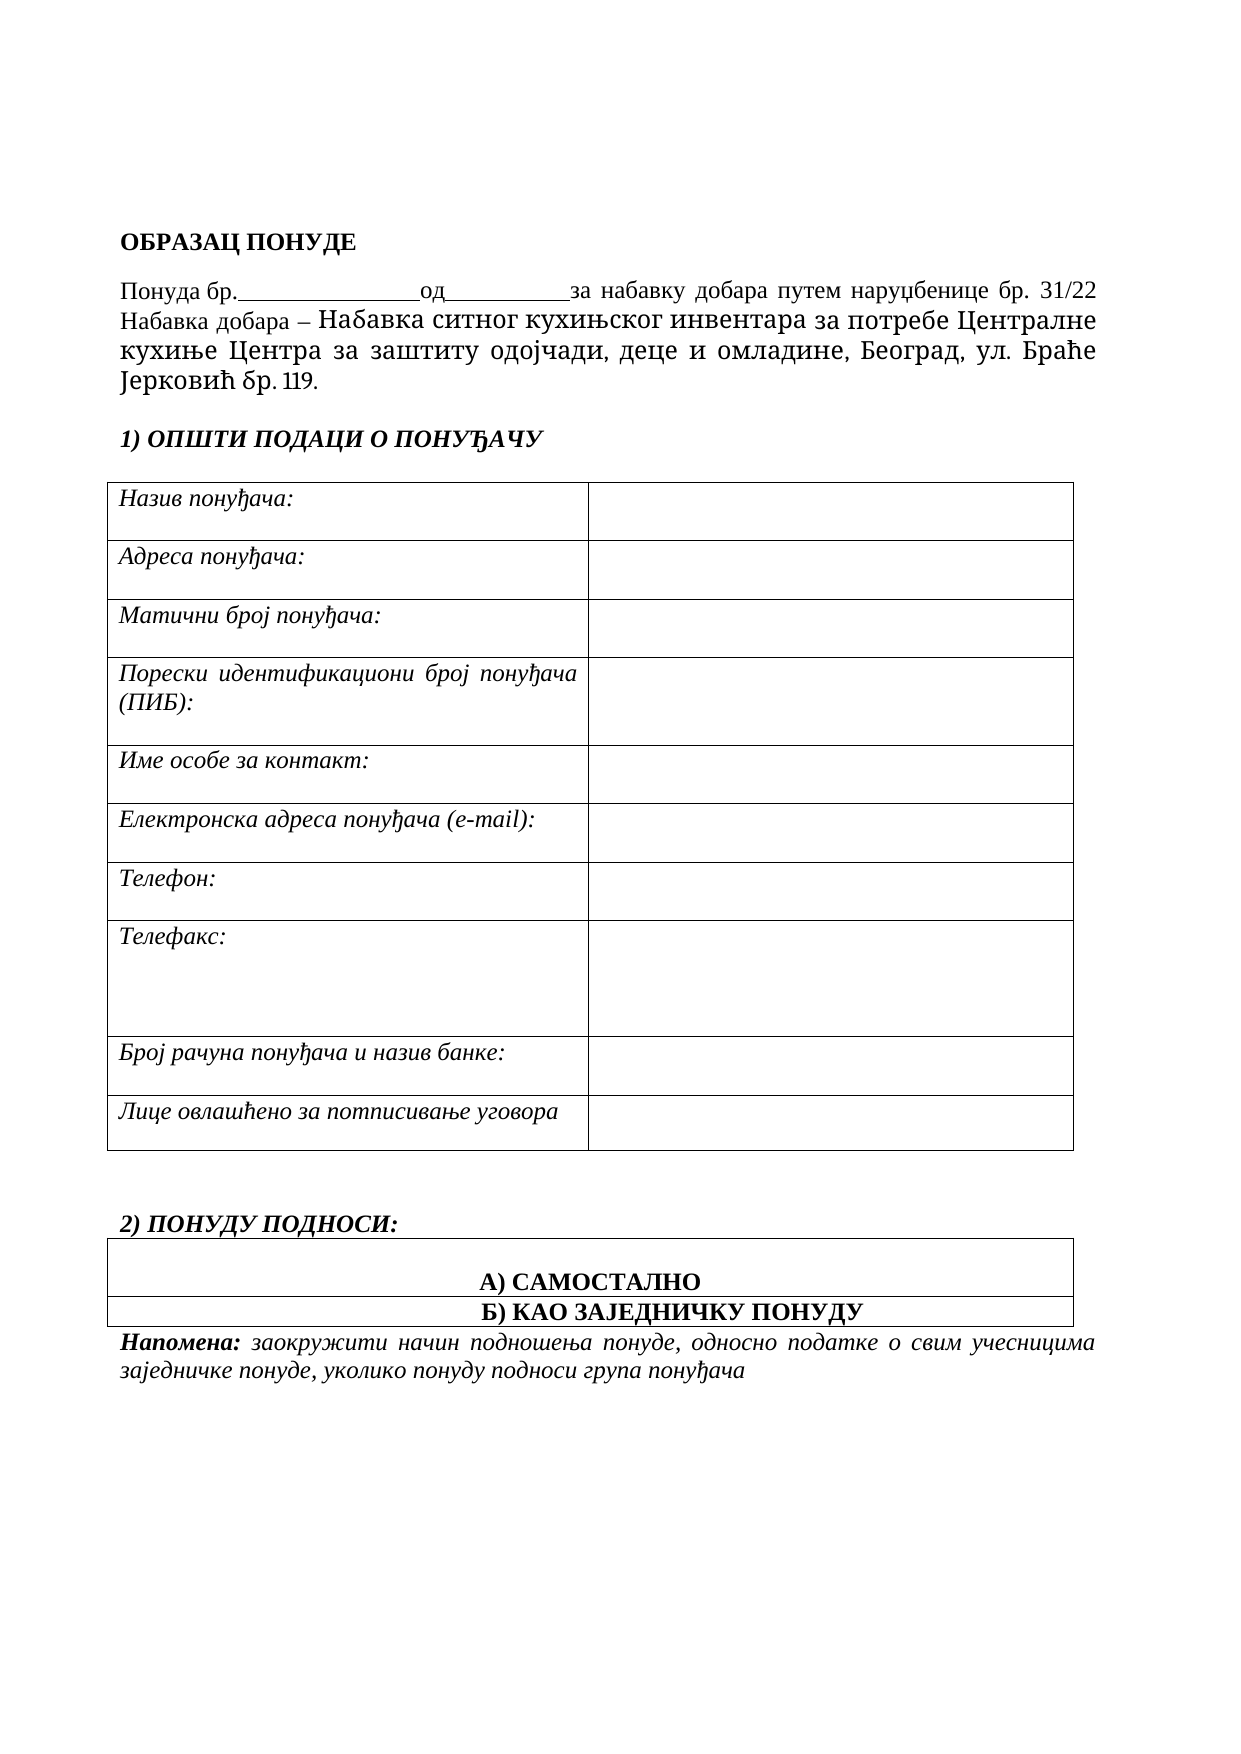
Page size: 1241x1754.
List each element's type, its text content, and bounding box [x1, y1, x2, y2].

text ОБРАЗАЦ ПОНУДЕ [213, 233, 1097, 254]
table_header [589, 483, 1073, 540]
table_cell [589, 921, 1073, 1036]
table_cell [589, 541, 1073, 599]
table_header Назив понуђача: [108, 483, 588, 540]
table_cell Лице овлашћено за потписивање уговора [108, 1096, 588, 1150]
table_cell Б) КАО ЗАЈЕДНИЧКУ ПОНУДУ [108, 1297, 1073, 1326]
text 1) ОПШТИ ПОДАЦИ О ПОНУЂАЧУ [120, 424, 1097, 453]
table_cell [589, 600, 1073, 657]
table_cell [589, 804, 1073, 862]
table_cell Електронска адреса понуђача (e-mail): [108, 804, 588, 862]
table_cell [589, 658, 1073, 744]
table_cell Име особе за контакт: [108, 746, 588, 803]
table_cell Број рачуна понуђача и назив банке: [108, 1037, 588, 1095]
text Понуда бр. од за набавку добара путем наруџбенице бр. 31/22 Набавка добара – Набавка ситног кухињског инвентара за потребе Централне кухиње Центра за заштиту одојчади, деце и омладине, Београд, ул. Браће Јерковић бр. 119. [120, 275, 1097, 395]
table_cell [589, 746, 1073, 803]
table_header А) САМОСТАЛНО [108, 1239, 1073, 1296]
table_cell Порески идентификациони број понуђача (ПИБ): [108, 658, 588, 744]
table_cell [589, 863, 1073, 920]
text 2) ПОНУДУ ПОДНОСИ: [120, 1209, 1097, 1237]
table_cell Телефакс: [108, 921, 588, 1036]
table_cell [589, 1037, 1073, 1095]
text ОБРАЗАЦ ПОНУДЕ [120, 233, 237, 254]
text Напомена: заокружити начин подношења понуде, односно податке о свим учесницима заједничке понуде, уколико понуду подноси група понуђача [120, 1327, 1097, 1384]
table_cell Адреса понуђача: [108, 541, 588, 599]
table_cell [589, 1096, 1073, 1150]
table_cell Телефон: [108, 863, 588, 920]
table_cell Матични број понуђача: [108, 600, 588, 657]
